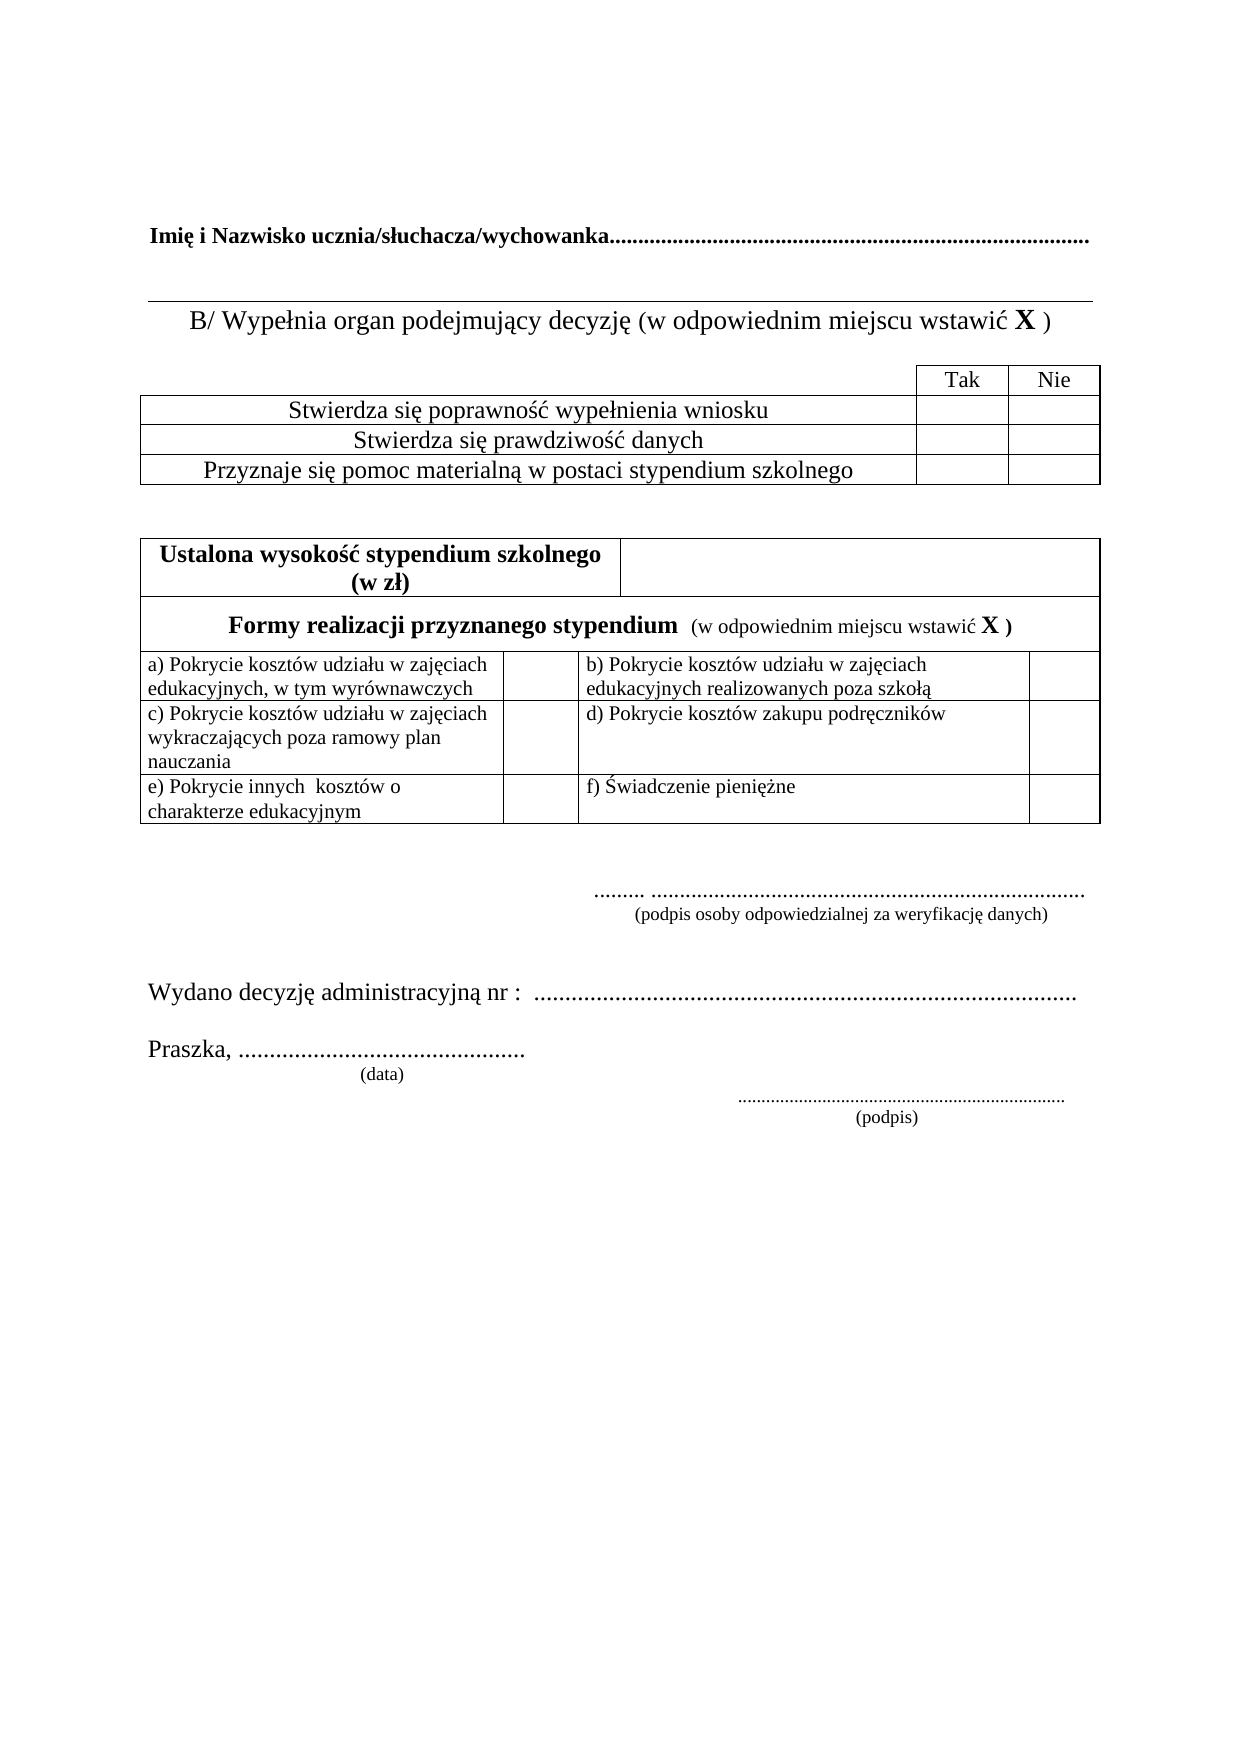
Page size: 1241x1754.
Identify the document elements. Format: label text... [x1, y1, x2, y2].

table_header [621, 539, 1099, 596]
text ......... ............................................................................ [148, 876, 1093, 903]
table_cell [917, 455, 1008, 484]
text B/ Wypełnia organ podejmujący decyzję (w odpowiednim miejscu wstawić X ) [148, 302, 1093, 336]
text Wydano decyzję administracyjną nr : ....................................................................................... [148, 977, 1093, 1006]
table_cell [917, 425, 1008, 454]
table_cell b) Pokrycie kosztów udziału w zajęciach edukacyjnych realizowanych poza szkołą [579, 652, 1029, 700]
text (podpis) [295, 1106, 1093, 1128]
table_cell [504, 775, 578, 823]
table_cell Stwierdza się prawdziwość danych [141, 425, 916, 454]
text (podpis osoby odpowiedzialnej za weryfikację danych) [148, 903, 1093, 924]
table_header Ustalona wysokość stypendium szkolnego (w zł) [141, 539, 620, 596]
table_cell [1009, 455, 1099, 484]
table_cell [1030, 652, 1099, 700]
table_header Tak [917, 366, 1008, 394]
table_cell [504, 701, 578, 773]
table_cell [504, 652, 578, 700]
table_header Nie [1009, 366, 1099, 394]
table_cell Przyznaje się pomoc materialną w postaci stypendium szkolnego [141, 455, 916, 484]
text ...................................................................... [148, 1085, 1093, 1106]
table_cell f) Świadczenie pieniężne [579, 775, 1029, 823]
text (data) [148, 1063, 1093, 1085]
table_cell a) Pokrycie kosztów udziału w zajęciach edukacyjnych, w tym wyrównawczych [141, 652, 503, 700]
table_cell c) Pokrycie kosztów udziału w zajęciach wykraczających poza ramowy plan nauczania [141, 701, 503, 773]
table_cell [1030, 701, 1099, 773]
text Praszka, .............................................. [148, 1034, 1093, 1063]
table_cell Stwierdza się poprawność wypełnienia wniosku [141, 396, 916, 424]
table_cell [917, 396, 1008, 424]
table_cell [1009, 396, 1099, 424]
table_cell [1009, 425, 1099, 454]
text Imię i Nazwisko ucznia/słuchacza/wychowanka.................................................................................... [148, 222, 1093, 248]
table_cell Formy realizacji przyznanego stypendium (w odpowiednim miejscu wstawić X ) [141, 597, 1099, 651]
table_cell e) Pokrycie innych kosztów o charakterze edukacyjnym [141, 775, 503, 823]
table_cell [1030, 775, 1099, 823]
table_cell d) Pokrycie kosztów zakupu podręczników [579, 701, 1029, 773]
